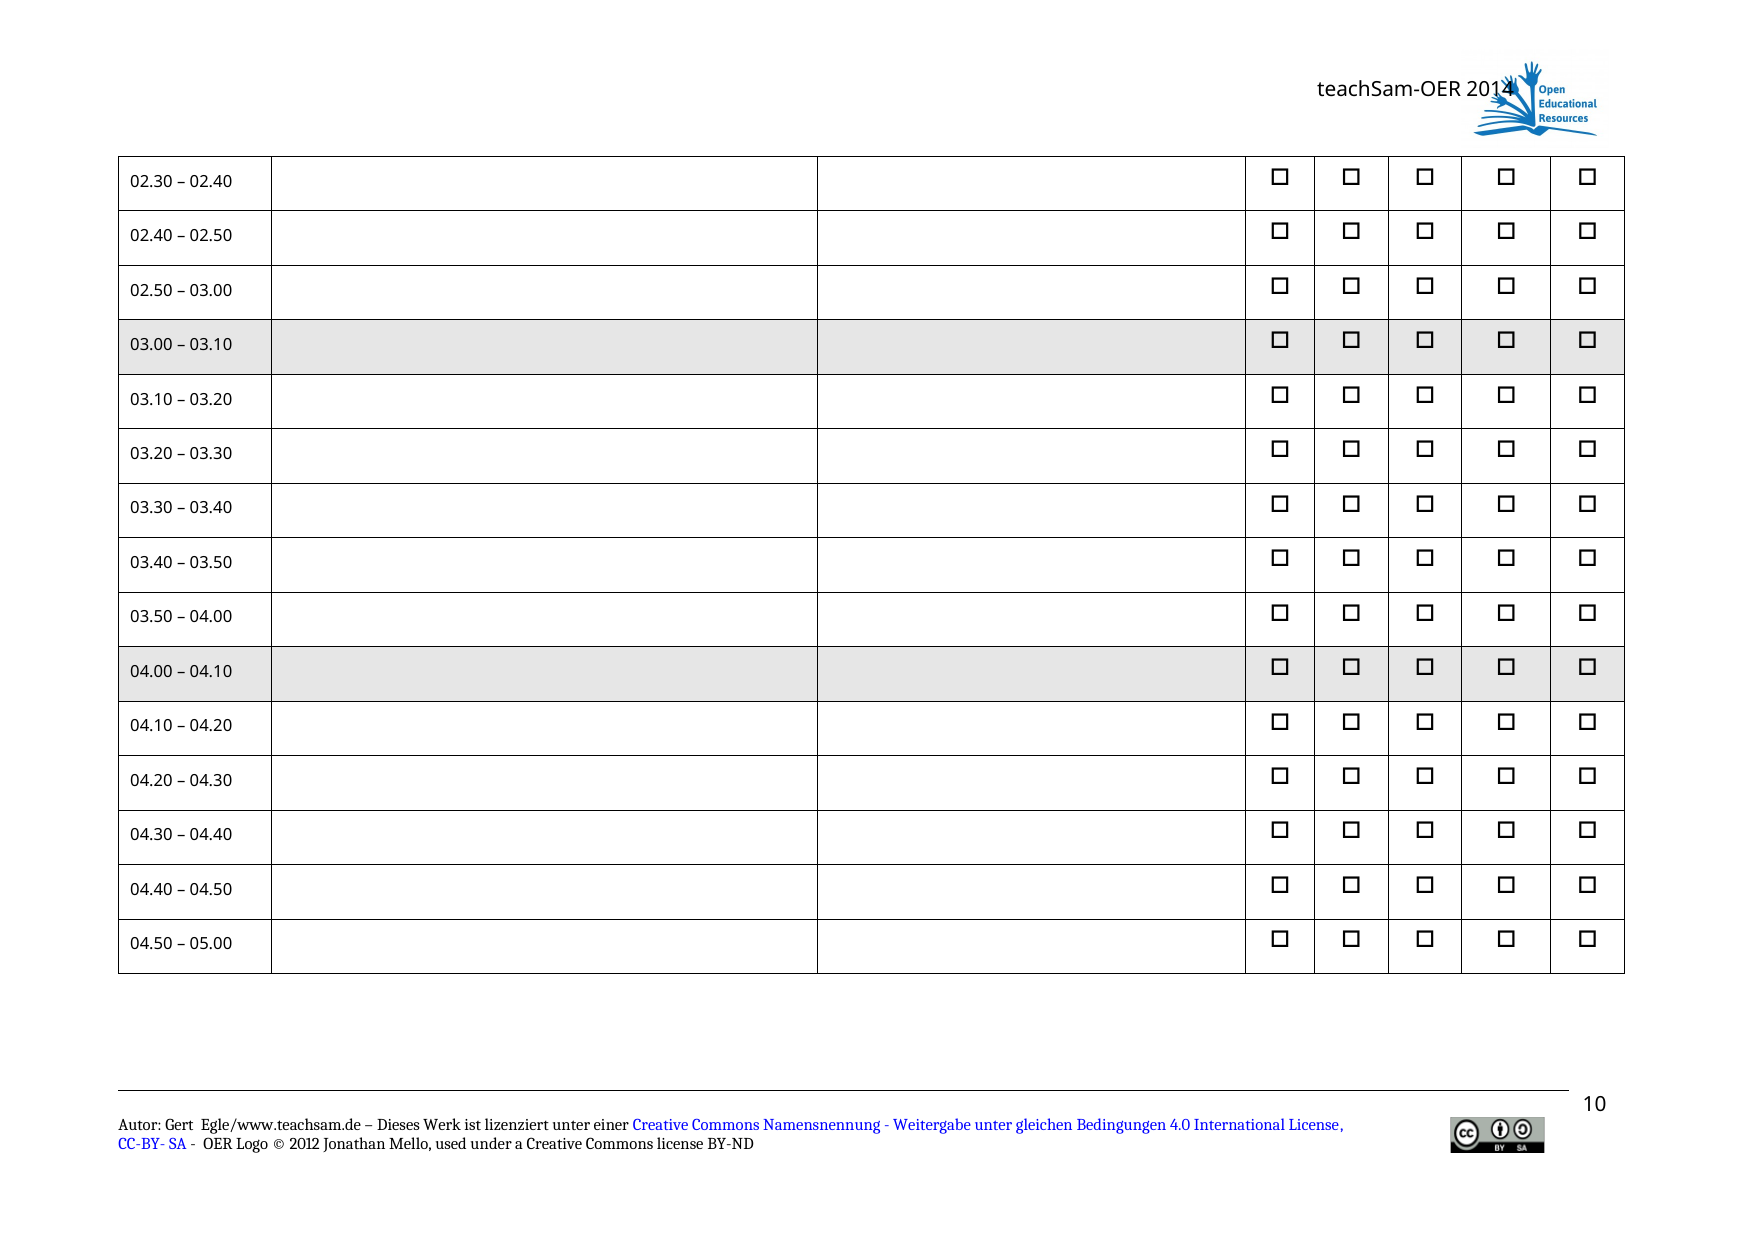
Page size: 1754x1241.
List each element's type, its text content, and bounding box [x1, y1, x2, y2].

table_cell [1246, 538, 1314, 592]
table_cell 03.20 – 03.30 [119, 429, 271, 483]
table_cell [1462, 811, 1550, 864]
table_cell [1246, 429, 1314, 483]
table_cell 03.10 – 03.20 [119, 375, 271, 428]
table_cell [1462, 211, 1550, 265]
table_cell [1315, 702, 1388, 755]
table_cell [1315, 647, 1388, 701]
table_cell [818, 429, 1245, 483]
table_cell [1462, 865, 1550, 918]
table_cell [1462, 593, 1550, 646]
table_cell [818, 157, 1245, 210]
table_cell [1389, 593, 1461, 646]
table_cell [818, 320, 1245, 374]
table_cell [1462, 538, 1550, 592]
table_cell [272, 484, 817, 537]
table_cell 03.40 – 03.50 [119, 538, 271, 592]
table_cell [1551, 593, 1624, 646]
table_cell [272, 865, 817, 918]
table_cell [1389, 375, 1461, 428]
picture [1461, 49, 1609, 148]
table_cell [272, 375, 817, 428]
table_cell [1462, 157, 1550, 210]
table_cell [272, 157, 817, 210]
table_cell [1462, 702, 1550, 755]
table_cell [1315, 920, 1388, 973]
table_cell [1462, 320, 1550, 374]
table_cell [1551, 266, 1624, 319]
table_cell [818, 811, 1245, 864]
table_cell [1551, 320, 1624, 374]
table_cell [272, 647, 817, 701]
table_cell [1389, 865, 1461, 918]
table_cell [1551, 865, 1624, 918]
table_cell [818, 211, 1245, 265]
table_cell [1462, 429, 1550, 483]
table_cell 04.20 – 04.30 [119, 756, 271, 809]
table_cell [1315, 538, 1388, 592]
table_cell 02.40 – 02.50 [119, 211, 271, 265]
table_cell [272, 593, 817, 646]
table_cell [272, 756, 817, 809]
table_cell [1246, 593, 1314, 646]
table_cell [1462, 266, 1550, 319]
table_cell [272, 702, 817, 755]
table_cell [1551, 484, 1624, 537]
table_cell [272, 320, 817, 374]
table_cell [1551, 647, 1624, 701]
table_cell [1551, 702, 1624, 755]
table_cell [1315, 865, 1388, 918]
table_cell [272, 538, 817, 592]
table_cell [1389, 157, 1461, 210]
table_cell [1315, 429, 1388, 483]
table_cell [1389, 484, 1461, 537]
table_cell [1246, 320, 1314, 374]
table_cell [272, 429, 817, 483]
table_cell [818, 593, 1245, 646]
table_cell [1315, 211, 1388, 265]
table_cell 04.40 – 04.50 [119, 865, 271, 918]
table_cell [818, 538, 1245, 592]
table_cell [1389, 538, 1461, 592]
table_cell 03.00 – 03.10 [119, 320, 271, 374]
table_cell [818, 865, 1245, 918]
table_cell [272, 266, 817, 319]
table_cell [1246, 811, 1314, 864]
table_cell 03.50 – 04.00 [119, 593, 271, 646]
table_cell [1389, 702, 1461, 755]
table_cell [1389, 266, 1461, 319]
table_cell [1462, 920, 1550, 973]
table_cell [1246, 157, 1314, 210]
table_cell [1389, 320, 1461, 374]
table_cell [1389, 811, 1461, 864]
table_cell [1246, 211, 1314, 265]
table_cell 04.10 – 04.20 [119, 702, 271, 755]
table_cell [1389, 211, 1461, 265]
table_cell [1315, 484, 1388, 537]
table_cell [1315, 811, 1388, 864]
picture [1450, 1117, 1545, 1153]
table_cell [1246, 756, 1314, 809]
table_cell [1246, 702, 1314, 755]
table_cell [1551, 211, 1624, 265]
table_cell 04.50 – 05.00 [119, 920, 271, 973]
table_cell [1315, 375, 1388, 428]
table_cell 04.30 – 04.40 [119, 811, 271, 864]
table_cell [1246, 920, 1314, 973]
table_cell [1389, 647, 1461, 701]
table_cell [1389, 756, 1461, 809]
table_cell 03.30 – 03.40 [119, 484, 271, 537]
table_cell [1389, 429, 1461, 483]
table_cell [1246, 647, 1314, 701]
table_cell [818, 484, 1245, 537]
table_cell [1315, 157, 1388, 210]
table_cell [1551, 429, 1624, 483]
table_cell [1462, 375, 1550, 428]
table_cell [1462, 756, 1550, 809]
table_cell [1551, 811, 1624, 864]
table_cell [1246, 266, 1314, 319]
table_cell [1551, 538, 1624, 592]
table_cell [272, 920, 817, 973]
table_cell [272, 211, 817, 265]
table_cell [1551, 920, 1624, 973]
table_cell [1315, 593, 1388, 646]
table_cell [1551, 157, 1624, 210]
table_cell 04.00 – 04.10 [119, 647, 271, 701]
table_cell [1462, 647, 1550, 701]
table_cell [818, 702, 1245, 755]
table_cell [272, 811, 817, 864]
table_cell [1315, 756, 1388, 809]
table_cell [818, 920, 1245, 973]
table_cell [1246, 375, 1314, 428]
table_cell [1315, 266, 1388, 319]
table_cell [818, 375, 1245, 428]
table_cell [1246, 865, 1314, 918]
table_cell [818, 266, 1245, 319]
table_cell [818, 647, 1245, 701]
table_cell [1462, 484, 1550, 537]
table_cell [1551, 756, 1624, 809]
table_cell 02.50 – 03.00 [119, 266, 271, 319]
table_cell [1246, 484, 1314, 537]
table_cell [1315, 320, 1388, 374]
table_cell [818, 756, 1245, 809]
table_cell [1551, 375, 1624, 428]
table_cell [1389, 920, 1461, 973]
table_cell 02.30 – 02.40 [119, 157, 271, 210]
